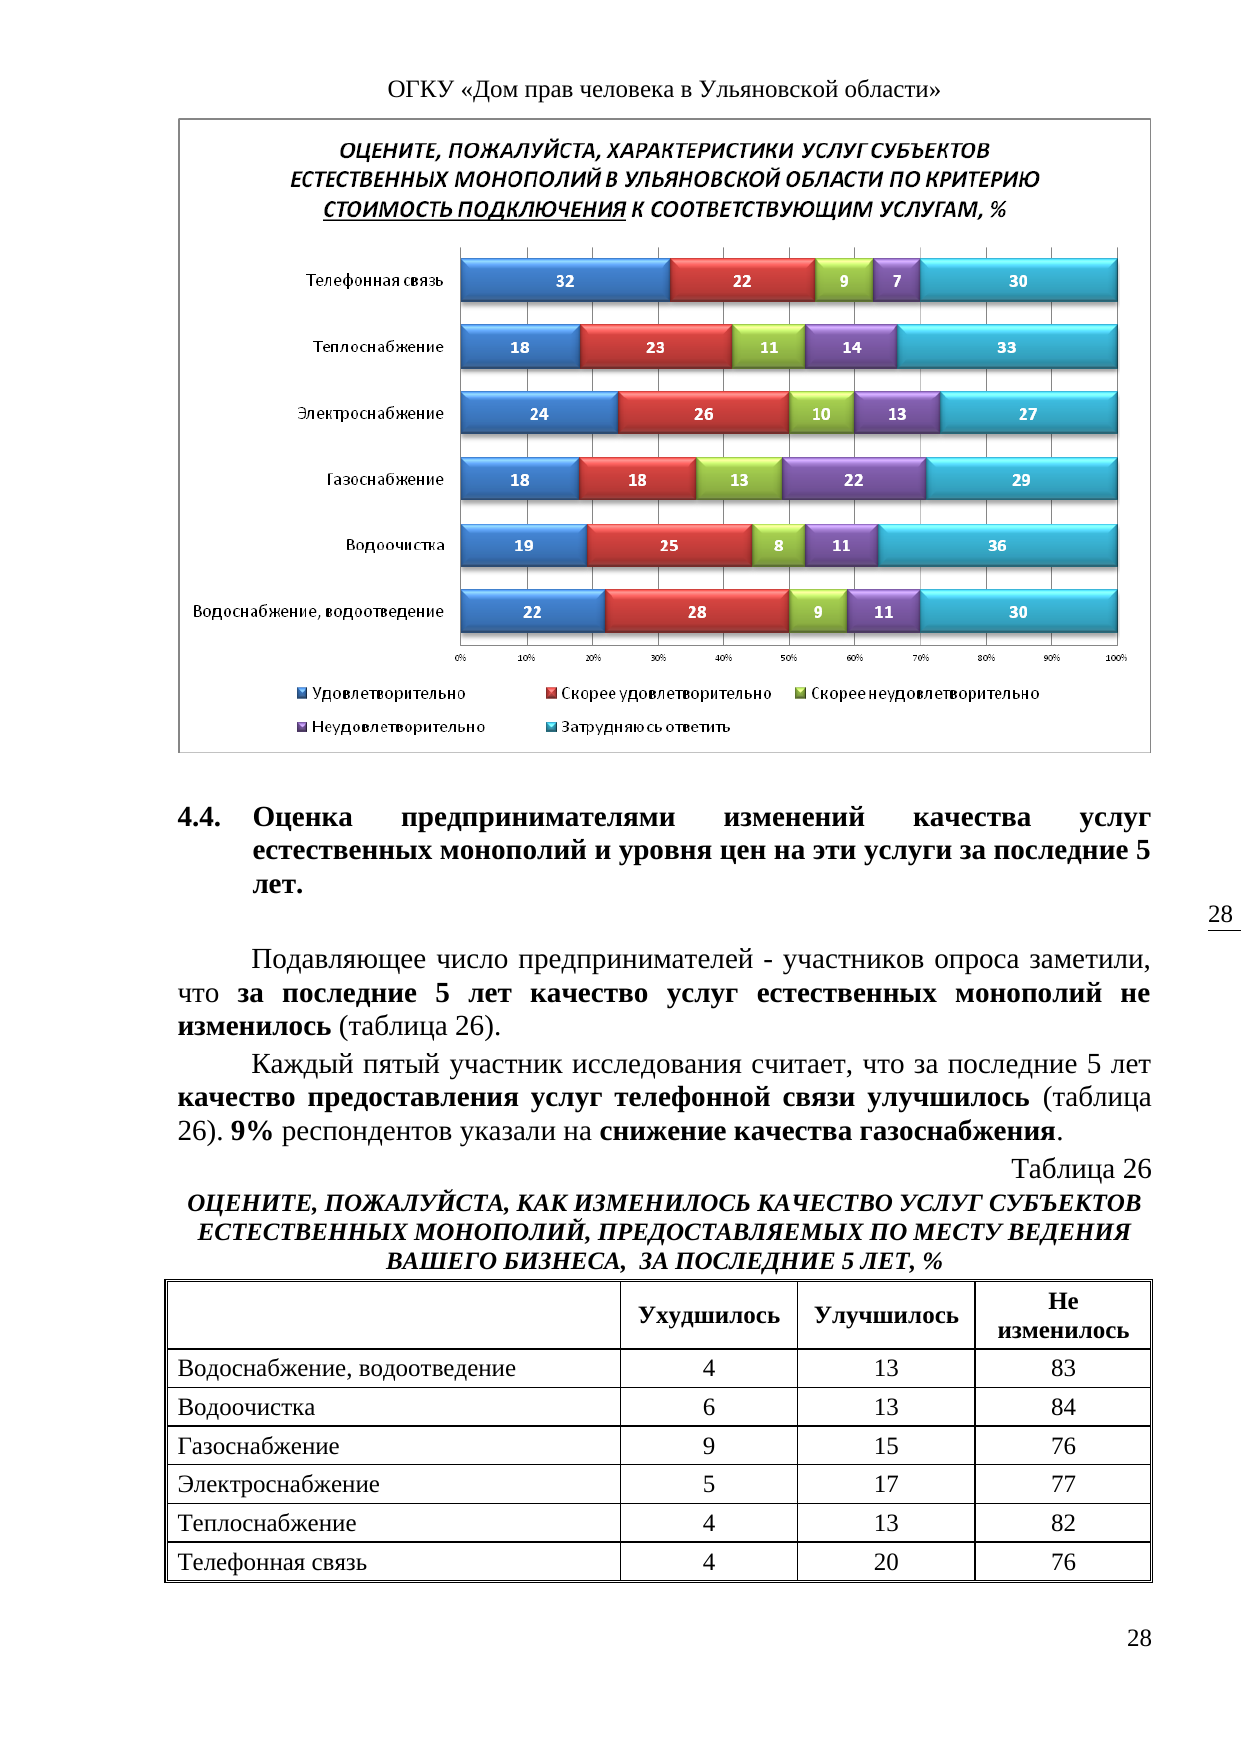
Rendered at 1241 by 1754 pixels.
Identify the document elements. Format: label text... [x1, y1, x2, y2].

list Оценка предпринимателями изменений качества услуг естественных монополий и уровня цен на эти услуги за последние 5 лет. [177, 799, 1152, 899]
table_header Улучшилось [798, 1282, 974, 1348]
table_cell 4 [621, 1350, 797, 1386]
table_cell 4 [621, 1543, 797, 1580]
table_cell Водоснабжение, водоотведение [168, 1350, 620, 1386]
table_cell 84 [976, 1388, 1150, 1425]
text Таблица 26 [177, 1151, 1152, 1184]
table_cell 9 [621, 1427, 797, 1464]
picture [177, 118, 1151, 753]
table_cell Водоочистка [168, 1388, 620, 1425]
table_cell 6 [621, 1388, 797, 1425]
table_header [168, 1282, 620, 1348]
table_header Не изменилось [976, 1282, 1150, 1348]
table_cell 13 [798, 1504, 974, 1541]
table_cell 76 [976, 1427, 1150, 1464]
table_cell 15 [798, 1427, 974, 1464]
table_cell Теплоснабжение [168, 1504, 620, 1541]
table_cell 17 [798, 1465, 974, 1502]
table_cell 20 [798, 1543, 974, 1580]
table_cell 13 [798, 1350, 974, 1386]
table_cell 76 [976, 1543, 1150, 1580]
table_cell 5 [621, 1465, 797, 1502]
text Каждый пятый участник исследования считает, что за последние 5 лет качество предоставления услуг телефонной связи улучшилось (таблица 26). 9% респондентов указали на снижение качества газоснабжения. [177, 1046, 1152, 1147]
text ОЦЕНИТЕ, ПОЖАЛУЙСТА, КАК ИЗМЕНИЛОСЬ КАЧЕСТВО УСЛУГ СУБЪЕКТОВ ЕСТЕСТВЕННЫХ МОНОПОЛИЙ, ПРЕДОСТАВЛЯЕМЫХ ПО МЕСТУ ВЕДЕНИЯ ВАШЕГО БИЗНЕСА, ЗА ПОСЛЕДНИЕ 5 ЛЕТ, % [177, 1188, 1152, 1275]
table_cell Электроснабжение [168, 1465, 620, 1502]
table_cell Газоснабжение [168, 1427, 620, 1464]
table_cell 83 [976, 1350, 1150, 1386]
table_cell 82 [976, 1504, 1150, 1541]
table_cell 13 [798, 1388, 974, 1425]
table_header Ухудшилось [621, 1282, 797, 1348]
table_cell Телефонная связь [168, 1543, 620, 1580]
text Подавляющее число предпринимателей - участников опроса заметили, что за последние 5 лет качество услуг естественных монополий не изменилось (таблица 26). [177, 941, 1152, 1042]
table_cell 4 [621, 1504, 797, 1541]
table_cell 77 [976, 1465, 1150, 1502]
